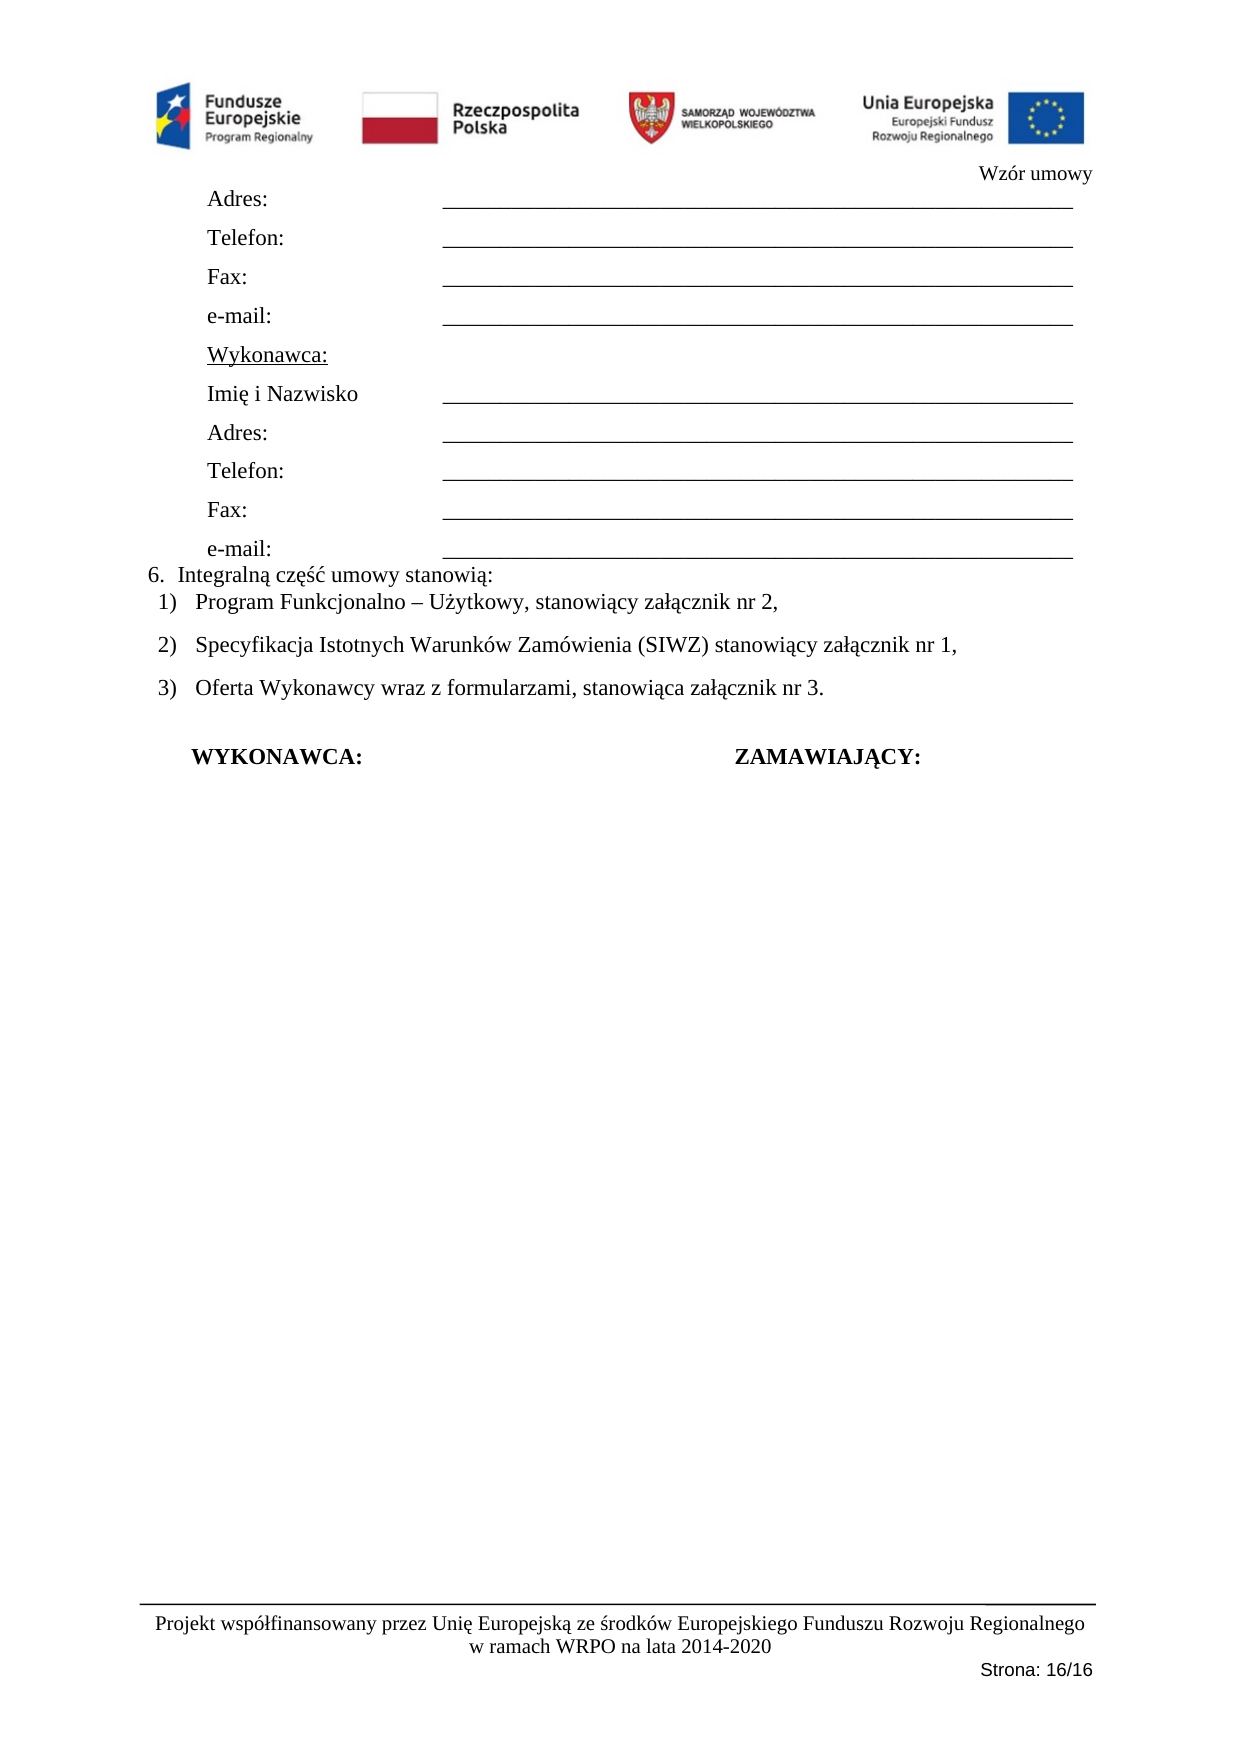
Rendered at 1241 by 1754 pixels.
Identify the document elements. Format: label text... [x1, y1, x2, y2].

text Imię i Nazwisko _______________________________________________________ [207, 380, 1092, 406]
text Wykonawca: [207, 341, 1092, 367]
text e-mail: _______________________________________________________ [207, 535, 1092, 561]
list Program Funkcjonalno – Użytkowy, stanowiący załącznik nr 2, [158, 588, 1092, 614]
list Integralną część umowy stanowią: [148, 561, 1092, 588]
picture [147, 73, 1092, 162]
text Adres: _______________________________________________________ [207, 418, 1092, 445]
text Telefon: _______________________________________________________ [207, 224, 1092, 251]
list Specyfikacja Istotnych Warunków Zamówienia (SIWZ) stanowiący załącznik nr 1, [158, 631, 1092, 657]
text Adres: _______________________________________________________ [207, 185, 1092, 212]
text WYKONAWCA: ZAMAWIAJĄCY: [185, 743, 1092, 769]
text Telefon: _______________________________________________________ [207, 457, 1092, 484]
text Fax: _______________________________________________________ [207, 263, 1092, 289]
text Fax: _______________________________________________________ [207, 496, 1092, 523]
text e-mail: _______________________________________________________ [207, 302, 1092, 328]
list Oferta Wykonawcy wraz z formularzami, stanowiąca załącznik nr 3. [158, 674, 1092, 700]
